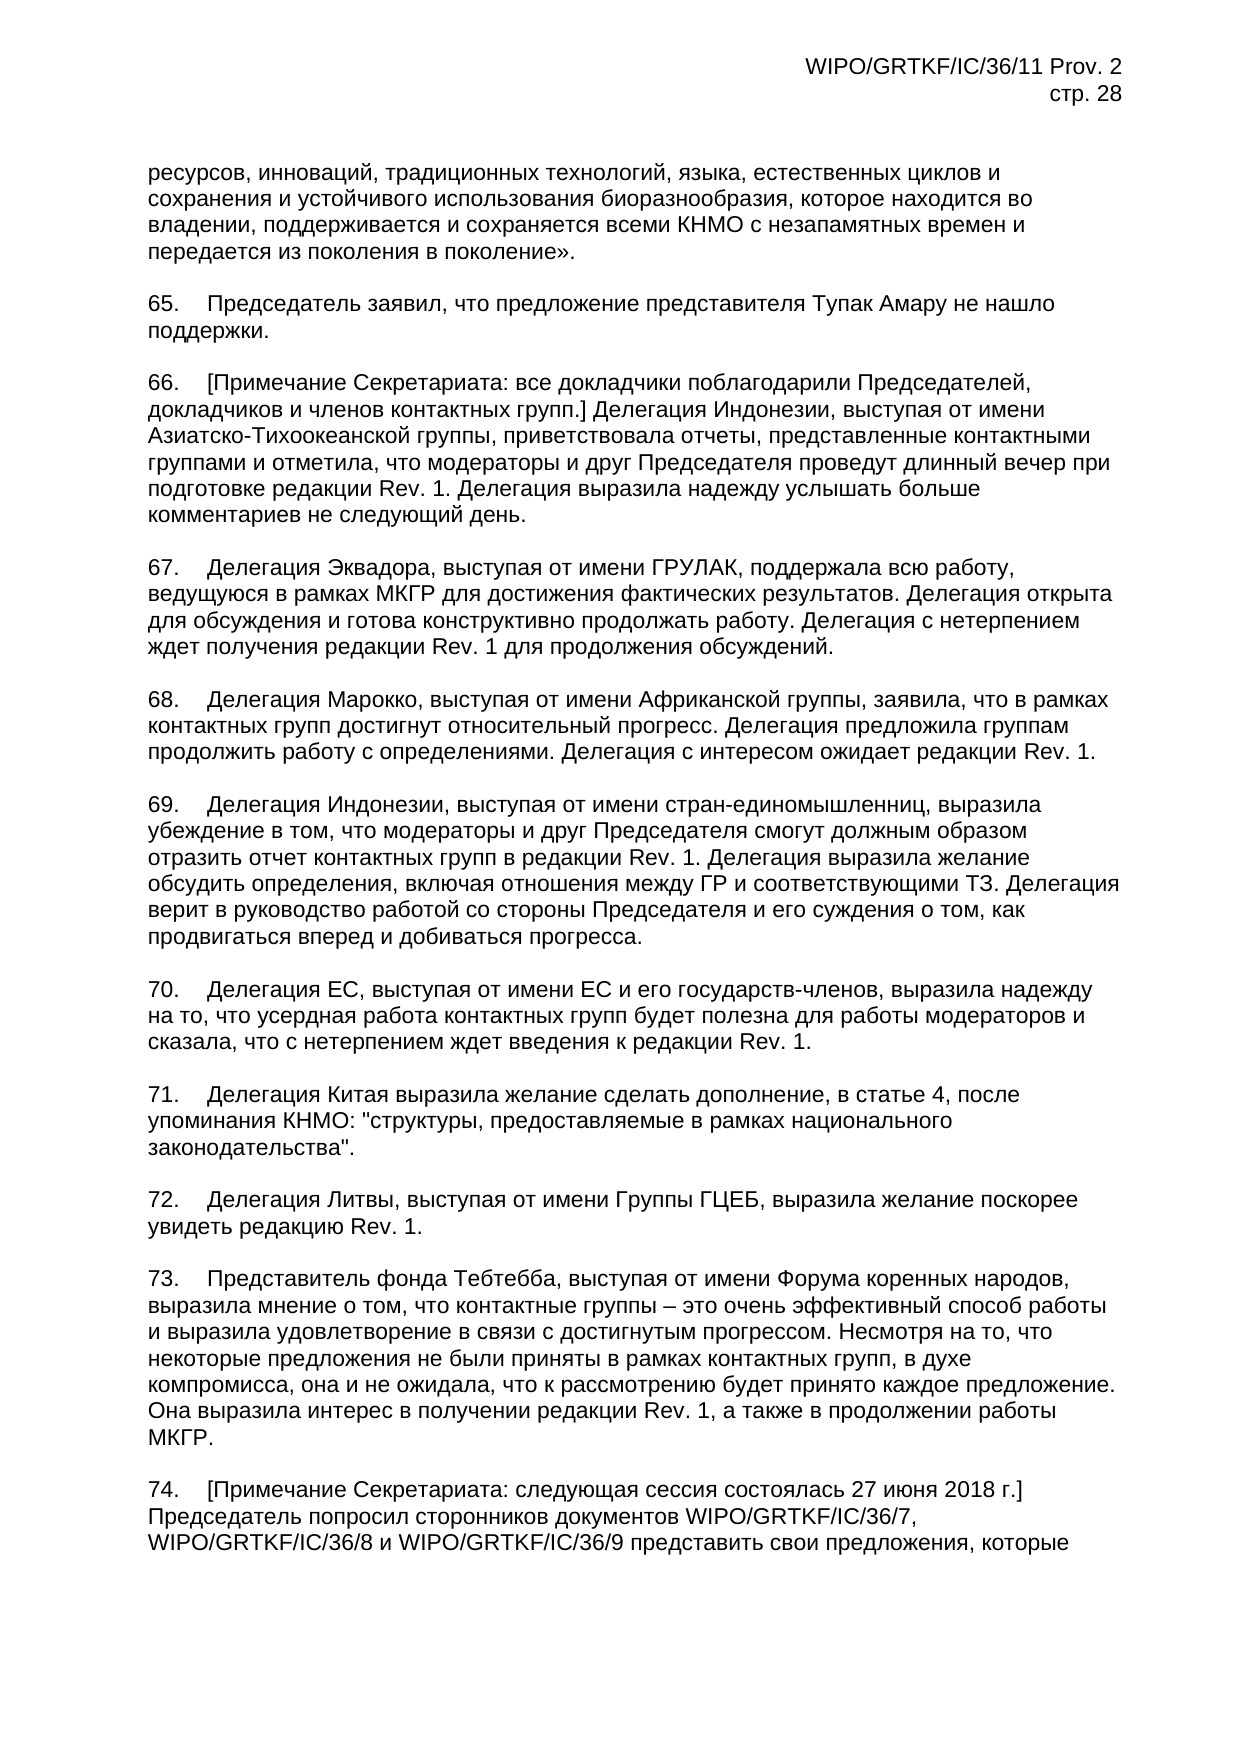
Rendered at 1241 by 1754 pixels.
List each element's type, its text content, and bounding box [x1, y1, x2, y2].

list Представитель фонда Тебтебба, выступая от имени Форума коренных народов, выразила мнение о том, что контактные группы – это очень эффективный способ работы и выразила удовлетворение в связи с достигнутым прогрессом. Несмотря на то, что некоторые предложения не были приняты в рамках контактных групп, в духе компромисса, она и не ожидала, что к рассмотрению будет принято каждое предложение. Она выразила интерес в получении редакции Rev. 1, а также в продолжении работы МКГР. [148, 1265, 1122, 1450]
list Делегация Эквадора, выступая от имени ГРУЛАК, поддержала всю работу, ведущуюся в рамках МКГР для достижения фактических результатов. Делегация открыта для обсуждения и готова конструктивно продолжать работу. Делегация с нетерпением ждет получения редакции Rev. 1 для продолжения обсуждений. [148, 554, 1122, 659]
list Делегация ЕС, выступая от имени ЕС и его государств-членов, выразила надежду на то, что усердная работа контактных групп будет полезна для работы модераторов и сказала, что с нетерпением ждет введения к редакции Rev. 1. [148, 976, 1122, 1054]
list Делегация Индонезии, выступая от имени стран-единомышленниц, выразила убеждение в том, что модераторы и друг Председателя смогут должным образом отразить отчет контактных групп в редакции Rev. 1. Делегация выразила желание обсудить определения, включая отношения между ГР и соответствующими ТЗ. Делегация верит в руководство работой со стороны Председателя и его суждения о том, как продвигаться вперед и добиваться прогресса. [148, 791, 1122, 949]
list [148, 1476, 1122, 1555]
list Делегация Китая выразила желание сделать дополнение, в статье 4, после упоминания КНМО: "структуры, предоставляемые в рамках национального законодательства". [148, 1081, 1122, 1160]
list Делегация Марокко, выступая от имени Африканской группы, заявила, что в рамках контактных групп достигнут относительный прогресс. Делегация предложила группам продолжить работу с определениями. Делегация с интересом ожидает редакции Rev. 1. [148, 686, 1122, 765]
list [Примечание Секретариата: все докладчики поблагодарили Председателей, докладчиков и членов контактных групп.] Делегация Индонезии, выступая от имени Азиатско-Тихоокеанской группы, приветствовала отчеты, представленные контактными группами и отметила, что модераторы и друг Председателя проведут длинный вечер при подготовке редакции Rev. 1. Делегация выразила надежду услышать больше комментариев не следующий день. [148, 369, 1122, 527]
list Председатель заявил, что предложение представителя Тупак Амару не нашло поддержки. [148, 290, 1122, 343]
list Делегация Литвы, выступая от имени Группы ГЦЕБ, выразила желание поскорее увидеть редакцию Rev. 1. [148, 1186, 1122, 1239]
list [148, 158, 1122, 264]
